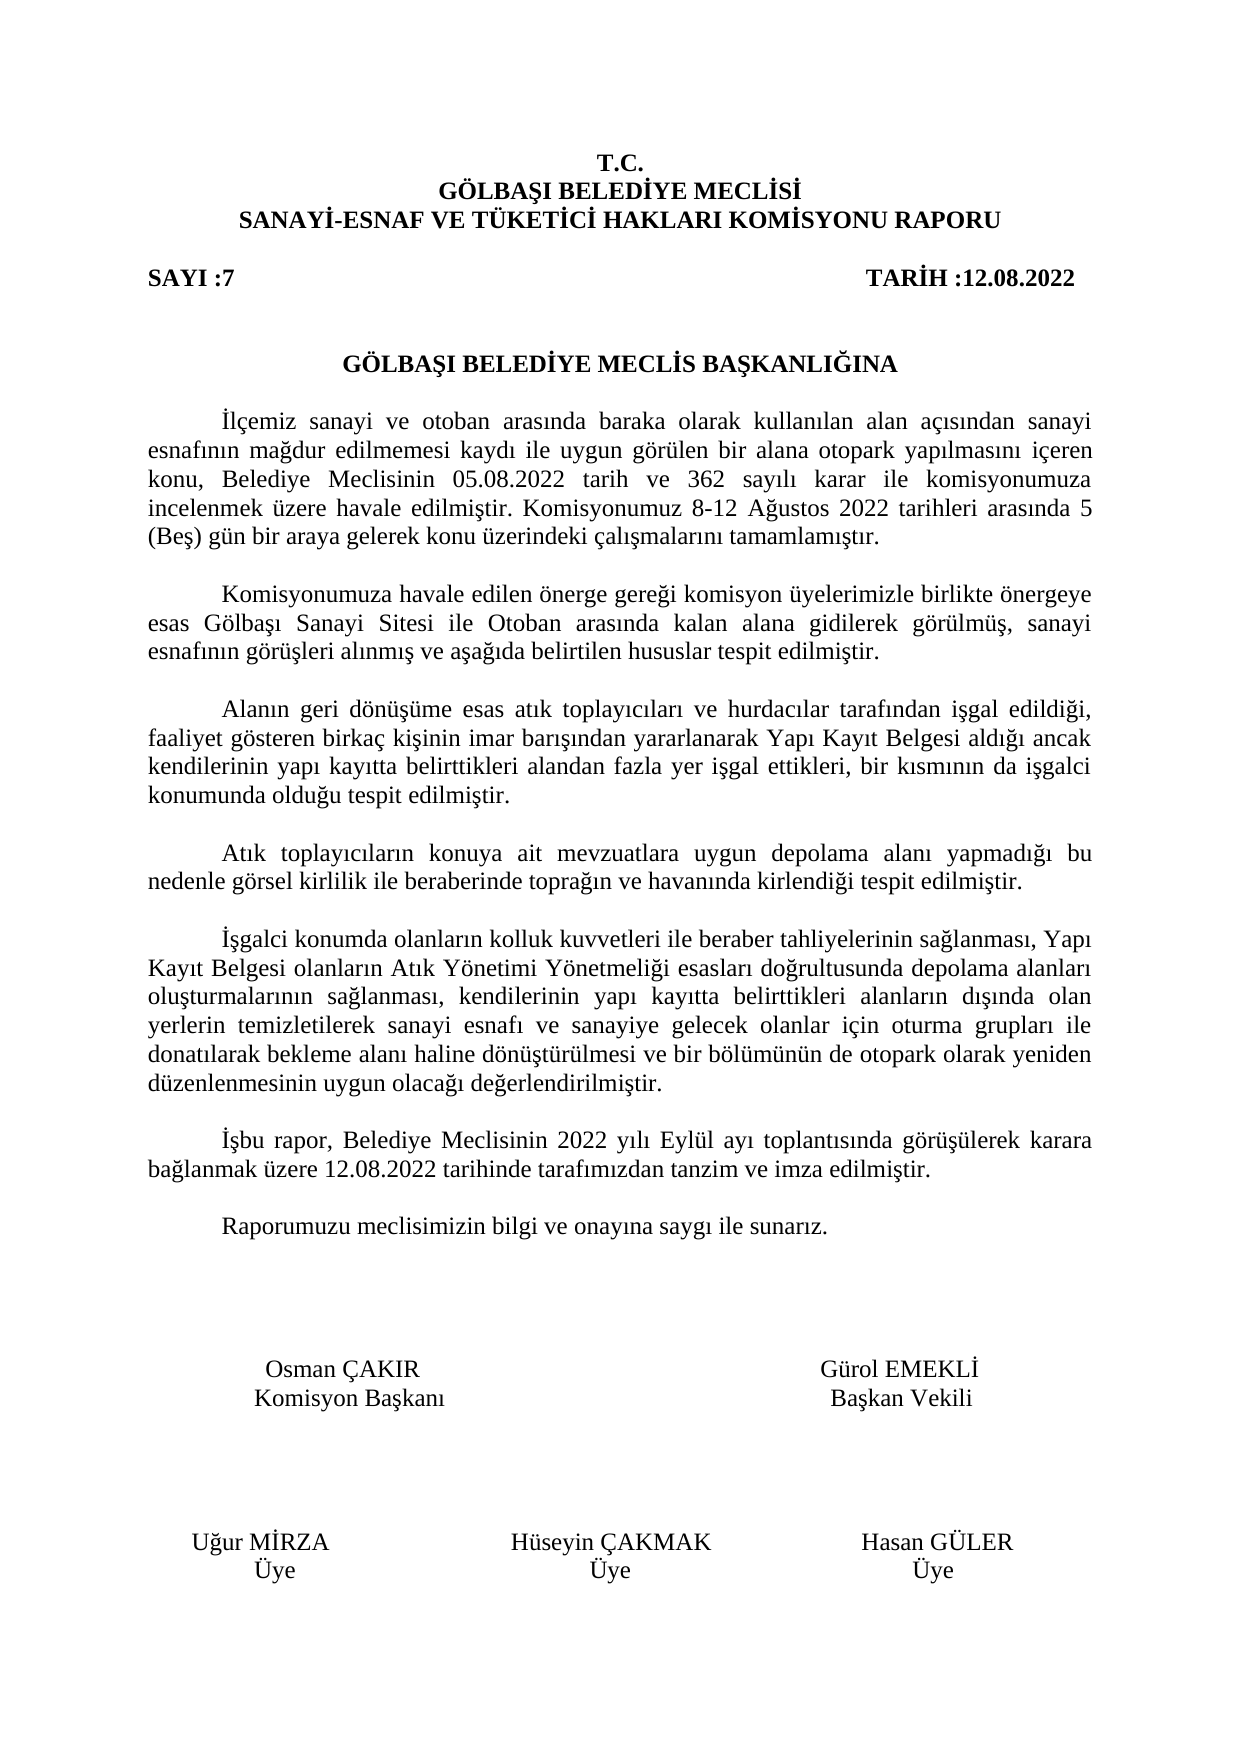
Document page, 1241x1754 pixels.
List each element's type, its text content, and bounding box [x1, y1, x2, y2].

text İlçemiz sanayi ve otoban arasında baraka olarak kullanılan alan açısından sanayi esnafının mağdur edilmemesi kaydı ile uygun görülen bir alana otopark yapılmasını içeren konu, Belediye Meclisinin 05.08.2022 tarih ve 362 sayılı karar ile komisyonumuza incelenmek üzere havale edilmiştir. Komisyonumuz 8-12 Ağustos 2022 tarihleri arasında 5 (Beş) gün bir araya gelerek konu üzerindeki çalışmalarını tamamlamıştır. [148, 406, 1093, 550]
text Komisyon Başkanı Başkan Vekili [148, 1383, 1093, 1412]
text İşgalci konumda olanların kolluk kuvvetleri ile beraber tahliyelerinin sağlanması, Yapı Kayıt Belgesi olanların Atık Yönetimi Yönetmeliği esasları doğrultusunda depolama alanları oluşturmalarının sağlanması, kendilerinin yapı kayıtta belirttikleri alanların dışında olan yerlerin temizletilerek sanayi esnafı ve sanayiye gelecek olanlar için oturma grupları ile donatılarak bekleme alanı haline dönüştürülmesi ve bir bölümünün de otopark olarak yeniden düzenlenmesinin uygun olacağı değerlendirilmiştir. [148, 924, 1093, 1096]
text Alanın geri dönüşüme esas atık toplayıcıları ve hurdacılar tarafından işgal edildiği, faaliyet gösteren birkaç kişinin imar barışından yararlanarak Yapı Kayıt Belgesi aldığı ancak kendilerinin yapı kayıtta belirttikleri alandan fazla yer işgal ettikleri, bir kısmının da işgalci konumunda olduğu tespit edilmiştir. [148, 694, 1093, 809]
text Atık toplayıcıların konuya ait mevzuatlara uygun depolama alanı yapmadığı bu nedenle görsel kirlilik ile beraberinde toprağın ve havanında kirlendiği tespit edilmiştir. [148, 838, 1093, 895]
text GÖLBAŞI BELEDİYE MECLİS BAŞKANLIĞINA [148, 349, 1093, 378]
text İşbu rapor, Belediye Meclisinin 2022 yılı Eylül ayı toplantısında görüşülerek karara bağlanmak üzere 12.08.2022 tarihinde tarafımızdan tanzim ve imza edilmiştir. [148, 1125, 1093, 1183]
text SAYI :7 TARİH :12.08.2022 [148, 263, 1093, 291]
text Üye Üye Üye [148, 1556, 1093, 1584]
text GÖLBAŞI BELEDİYE MECLİSİ [148, 176, 1093, 205]
text SANAYİ-ESNAF VE TÜKETİCİ HAKLARI KOMİSYONU RAPORU [148, 205, 1093, 234]
text T.C. [148, 148, 1093, 176]
text Komisyonumuza havale edilen önerge gereği komisyon üyelerimizle birlikte önergeye esas Gölbaşı Sanayi Sitesi ile Otoban arasında kalan alana gidilerek görülmüş, sanayi esnafının görüşleri alınmış ve aşağıda belirtilen hususlar tespit edilmiştir. [148, 579, 1093, 665]
text Raporumuzu meclisimizin bilgi ve onayına saygı ile sunarız. [148, 1211, 1093, 1240]
text Uğur MİRZA Hüseyin ÇAKMAK Hasan GÜLER [148, 1527, 1093, 1556]
text Osman ÇAKIR Gürol EMEKLİ [148, 1354, 1093, 1383]
